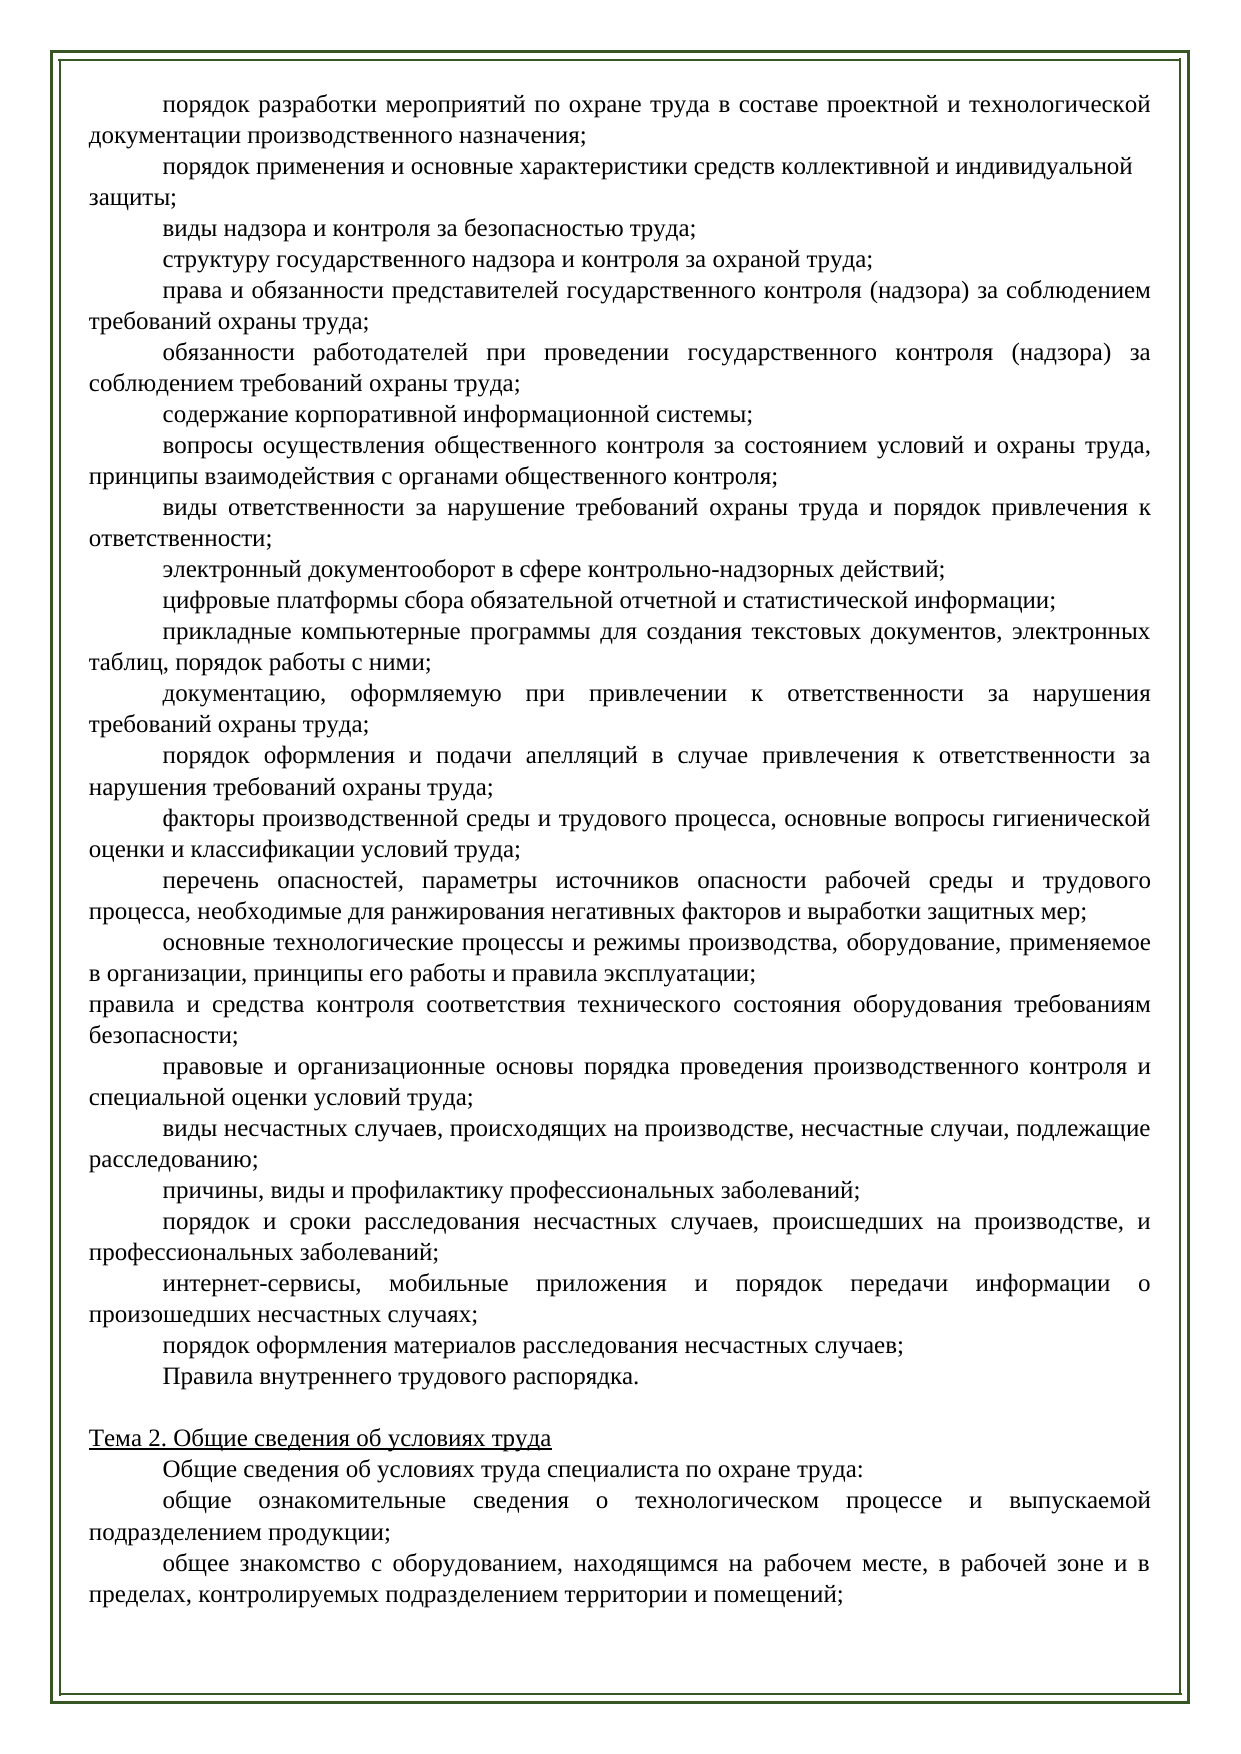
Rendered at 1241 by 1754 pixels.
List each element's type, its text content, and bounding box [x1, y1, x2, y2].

text причины, виды и профилактику профессиональных заболеваний; [89, 1175, 1152, 1204]
text правила и средства контроля соответствия технического состояния оборудования требованиям безопасности; [89, 989, 1152, 1049]
text содержание корпоративной информационной системы; [89, 399, 1152, 428]
text защиты; [89, 182, 1152, 211]
text общее знакомство с оборудованием, находящимся на рабочем месте, в рабочей зоне и в пределах, контролируемых подразделением территории и помещений; [89, 1548, 1152, 1607]
text порядок применения и основные характеристики средств коллективной и индивидуальной [89, 151, 1152, 179]
text обязанности работодателей при проведении государственного контроля (надзора) за соблюдением требований охраны труда; [89, 337, 1152, 397]
text прикладные компьютерные программы для создания текстовых документов, электронных таблиц, порядок работы с ними; [89, 616, 1152, 676]
text цифровые платформы сбора обязательной отчетной и статистической информации; [89, 585, 1152, 614]
text виды ответственности за нарушение требований охраны труда и порядок привлечения к ответственности; [89, 492, 1152, 552]
text Общие сведения об условиях труда специалиста по охране труда: [89, 1454, 1152, 1483]
text структуру государственного надзора и контроля за охраной труда; [89, 244, 1152, 273]
text документацию, оформляемую при привлечении к ответственности за нарушения требований охраны труда; [89, 678, 1152, 738]
text перечень опасностей, параметры источников опасности рабочей среды и трудового процесса, необходимые для ранжирования негативных факторов и выработки защитных мер; [89, 865, 1152, 924]
text электронный документооборот в сфере контрольно-надзорных действий; [89, 554, 1152, 583]
text основные технологические процессы и режимы производства, оборудование, применяемое в организации, принципы его работы и правила эксплуатации; [89, 927, 1152, 987]
text правовые и организационные основы порядка проведения производственного контроля и специальной оценки условий труда; [89, 1051, 1152, 1111]
text виды надзора и контроля за безопасностью труда; [89, 213, 1152, 242]
text вопросы осуществления общественного контроля за состоянием условий и охраны труда, принципы взаимодействия с органами общественного контроля; [89, 430, 1152, 490]
text права и обязанности представителей государственного контроля (надзора) за соблюдением требований охраны труда; [89, 275, 1152, 335]
text Тема 2. Общие сведения об условиях труда [89, 1423, 1152, 1452]
text порядок и сроки расследования несчастных случаев, происшедших на производстве, и профессиональных заболеваний; [89, 1206, 1152, 1266]
text порядок оформления и подачи апелляций в случае привлечения к ответственности за нарушения требований охраны труда; [89, 741, 1152, 800]
text порядок разработки мероприятий по охране труда в составе проектной и технологической документации производственного назначения; [89, 89, 1152, 148]
text общие ознакомительные сведения о технологическом процессе и выпускаемой подразделением продукции; [89, 1486, 1152, 1545]
text факторы производственной среды и трудового процесса, основные вопросы гигиенической оценки и классификации условий труда; [89, 803, 1152, 862]
text интернет-сервисы, мобильные приложения и порядок передачи информации о произошедших несчастных случаях; [89, 1268, 1152, 1328]
text виды несчастных случаев, происходящих на производстве, несчастные случаи, подлежащие расследованию; [89, 1113, 1152, 1173]
text Правила внутреннего трудового распорядка. [89, 1361, 1152, 1390]
text порядок оформления материалов расследования несчастных случаев; [89, 1330, 1152, 1359]
